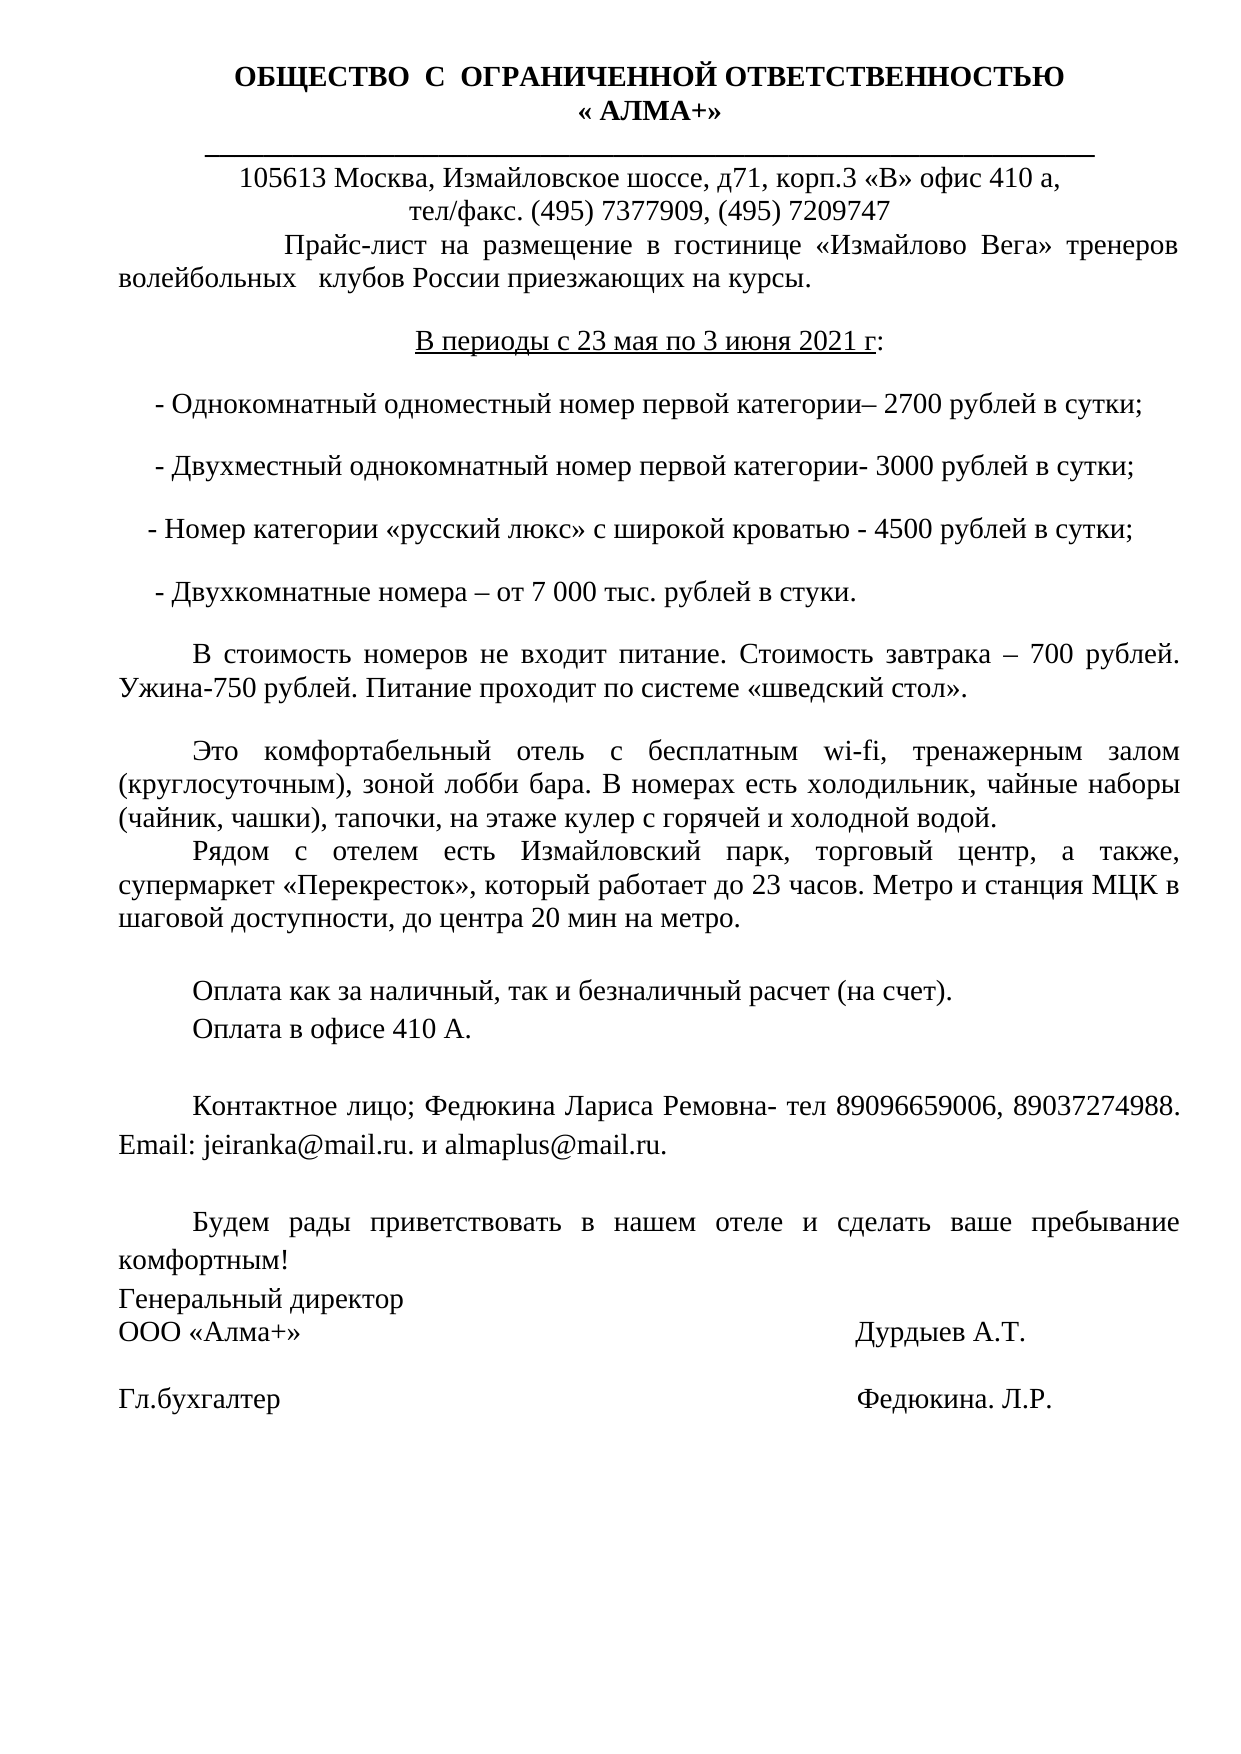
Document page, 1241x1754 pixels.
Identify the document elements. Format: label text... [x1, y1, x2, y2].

text тел/факс. (495) 7377909, (495) 7209747 [118, 193, 1181, 227]
text - Однокомнатный одноместный номер первой категории– 2700 рублей в сутки; [118, 386, 1181, 419]
text Оплата в офисе 410 А. [118, 1011, 1181, 1045]
text Гл.бухгалтер Федюкина. Л.Р. [118, 1382, 1181, 1415]
text - Двухкомнатные номера – от 7 000 тыс. рублей в стуки. [118, 574, 1181, 607]
text ОБЩЕСТВО С ОГРАНИЧЕННОЙ ОТВЕТСТВЕННОСТЬЮ [118, 59, 1181, 93]
text Будем рады приветствовать в нашем отеле и сделать ваше пребывание комфортным! [118, 1204, 1181, 1276]
text В периоды с 23 мая по 3 июня 2021 г: [118, 323, 1181, 357]
text « АЛМА+» [118, 93, 1181, 126]
text Контактное лицо; Федюкина Лариса Ремовна- тел 89096659006, 89037274988. Email: jeiranka@mail.ru. и almaplus@mail.ru. [118, 1088, 1181, 1160]
text ООО «Алма+» Дурдыев А.Т. [118, 1314, 1181, 1348]
text - Двухместный однокомнатный номер первой категории- 3000 рублей в сутки; [118, 448, 1181, 482]
text Оплата как за наличный, так и безналичный расчет (на счет). [118, 973, 1181, 1006]
text Рядом с отелем есть Измайловский парк, торговый центр, а также, супермаркет «Перекресток», который работает до 23 часов. Метро и станция МЦК в шаговой доступности, до центра 20 мин на метро. [118, 833, 1181, 934]
text В стоимость номеров не входит питание. Стоимость завтрака – 700 рублей. Ужина-750 рублей. Питание проходит по системе «шведский стол». [118, 637, 1181, 704]
text _____________________________________________________________ [118, 126, 1181, 160]
text Это комфортабельный отель с бесплатным wi-fi, тренажерным залом (круглосуточным), зоной лобби бара. В номерах есть холодильник, чайные наборы (чайник, чашки), тапочки, на этаже кулер с горячей и холодной водой. [118, 733, 1181, 833]
text Прайс-лист на размещение в гостинице «Измайлово Вега» тренеров волейбольных клубов России приезжающих на курсы. [118, 227, 1181, 294]
text 105613 Москва, Измайловское шоссе, д71, корп.3 «В» офис 410 а, [118, 160, 1181, 193]
text Генеральный директор [118, 1281, 1181, 1314]
text - Номер категории «русский люкс» с широкой кроватью - 4500 рублей в сутки; [118, 511, 1181, 545]
